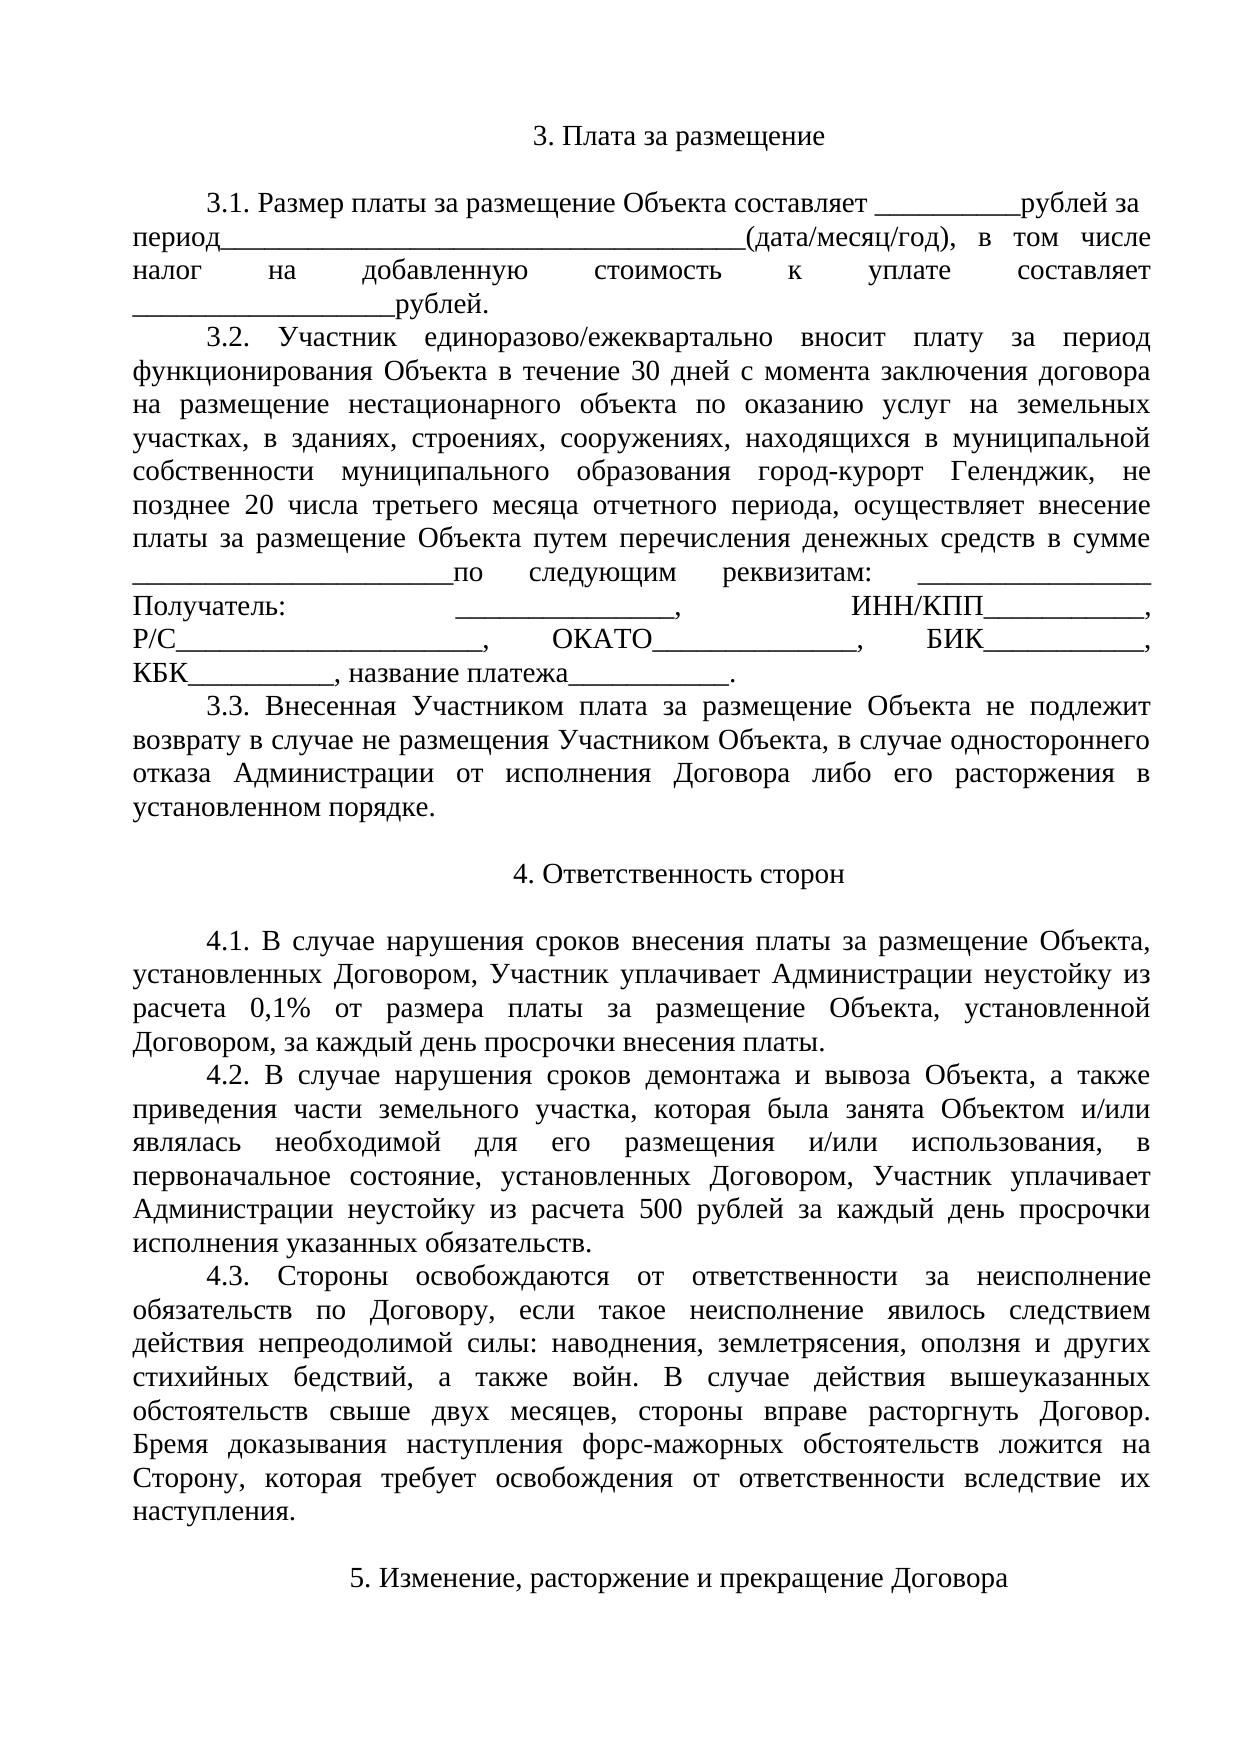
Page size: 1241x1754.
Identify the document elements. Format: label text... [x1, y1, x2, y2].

text 5. Изменение, расторжение и прекращение Договора [132, 1560, 1152, 1594]
text 3.1. Размер платы за размещение Объекта составляет __________рублей за [132, 185, 1152, 219]
text 4.1. В случае нарушения сроков внесения платы за размещение Объекта, установленных Договором, Участник уплачивает Администрации неустойку из расчета 0,1% от размера платы за размещение Объекта, установленной Договором, за каждый день просрочки внесения платы. [132, 923, 1152, 1057]
text 3. Плата за размещение [132, 118, 1152, 152]
text период____________________________________(дата/месяц/год), в том числе налог на добавленную стоимость к уплате составляет __________________рублей. [132, 219, 1152, 319]
text 4. Ответственность сторон [132, 856, 1152, 889]
text 4.3. Стороны освобождаются от ответственности за неисполнение обязательств по Договору, если такое неисполнение явилось следствием действия непреодолимой силы: наводнения, землетрясения, оползня и других стихийных бедствий, а также войн. В случае действия вышеуказанных обстоятельств свыше двух месяцев, стороны вправе расторгнуть Договор. Бремя доказывания наступления форс-мажорных обстоятельств ложится на Сторону, которая требует освобождения от ответственности вследствие их наступления. [132, 1258, 1152, 1527]
text 4.2. В случае нарушения сроков демонтажа и вывоза Объекта, а также приведения части земельного участка, которая была занята Объектом и/или являлась необходимой для его размещения и/или использования, в первоначальное состояние, установленных Договором, Участник уплачивает Администрации неустойку из расчета 500 рублей за каждый день просрочки исполнения указанных обязательств. [132, 1057, 1152, 1258]
text 3.3. Внесенная Участником плата за размещение Объекта не подлежит возврату в случае не размещения Участником Объекта, в случае одностороннего отказа Администрации от исполнения Договора либо его расторжения в установленном порядке. [132, 688, 1152, 822]
text 3.2. Участник единоразово/ежеквартально вносит плату за период функционирования Объекта в течение 30 дней с момента заключения договора на размещение нестационарного объекта по оказанию услуг на земельных участках, в зданиях, строениях, сооружениях, находящихся в муниципальной собственности муниципального образования город-курорт Геленджик, не позднее 20 числа третьего месяца отчетного периода, осуществляет внесение платы за размещение Объекта путем перечисления денежных средств в сумме ______________________по следующим реквизитам: ________________ Получатель: _______________, ИНН/КПП___________, Р/С_____________________, ОКАТО______________, БИК___________, КБК__________, название платежа___________. [132, 319, 1152, 688]
